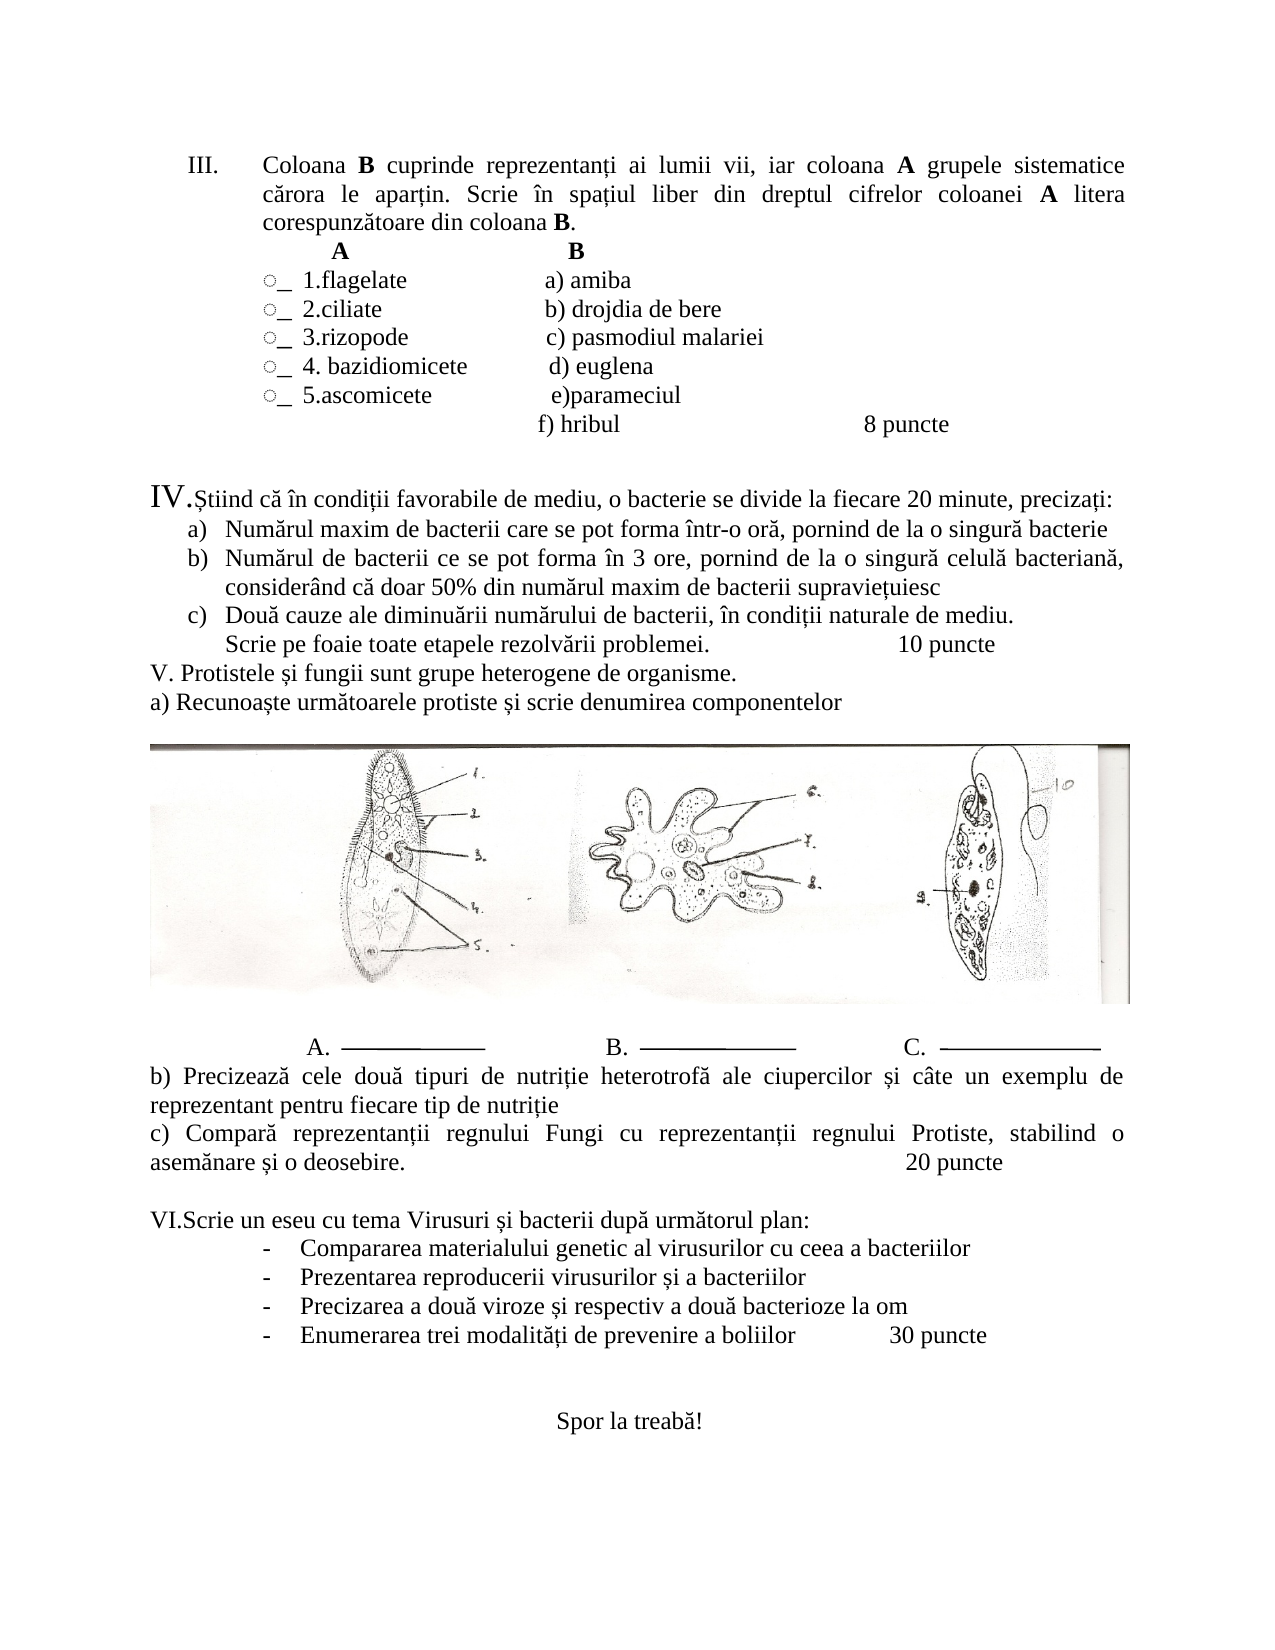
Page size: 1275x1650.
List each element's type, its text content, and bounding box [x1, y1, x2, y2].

list Precizarea a două viroze și respectiv a două bacterioze la om [262, 1291, 1125, 1320]
list ͟ 1.flagelate a) amiba [262, 265, 1125, 294]
list A B [262, 236, 1125, 265]
list Prezentarea reproducerii virusurilor și a bacteriilor [262, 1262, 1125, 1291]
list ͟ 5.ascomicete e)parameciul [262, 380, 1125, 409]
list ͟͟ 3.rizopode c) pasmodiul malariei [262, 322, 1125, 351]
list Compararea materialului genetic al virusurilor cu ceea a bacteriilor [262, 1233, 1125, 1262]
list Numărul maxim de bacterii care se pot forma într-o oră, pornind de la o singură bacterie [187, 514, 1125, 543]
picture [150, 744, 1130, 1004]
list Scrie pe foaie toate etapele rezolvării problemei. 10 puncte [225, 629, 1125, 658]
text V. Protistele și fungii sunt grupe heterogene de organisme. [150, 658, 1125, 687]
text Spor la treabă! [300, 1406, 1125, 1435]
list ͟ 4. bazidiomicete d) euglena [262, 351, 1125, 380]
list Numărul de bacterii ce se pot forma în 3 ore, pornind de la o singură celulă bacteriană, considerând că doar 50% din numărul maxim de bacterii supraviețuiesc [187, 543, 1125, 600]
text IV.Știind că în condiții favorabile de mediu, o bacterie se divide la fiecare 20 minute, precizați: [150, 476, 1125, 514]
text VI.Scrie un eseu cu tema Virusuri și bacterii după următorul plan: [150, 1205, 1125, 1233]
text A. B. C. [150, 1032, 1125, 1061]
list Enumerarea trei modalități de prevenire a boliilor 30 puncte [262, 1320, 1125, 1348]
list ͟ 2.ciliate b) drojdia de bere [262, 294, 1125, 322]
text a) Recunoaște următoarele protiste și scrie denumirea componentelor [150, 687, 1125, 715]
text c) Compară reprezentanții regnului Fungi cu reprezentanții regnului Protiste, stabilind o asemănare și o deosebire. 20 puncte [150, 1118, 1125, 1176]
list f) hribul 8 puncte [262, 409, 1125, 437]
list Două cauze ale diminuării numărului de bacterii, în condiții naturale de mediu. [187, 600, 1125, 629]
list Coloana B cuprinde reprezentanți ai lumii vii, iar coloana A grupele sistematice cărora le aparțin. Scrie în spațiul liber din dreptul cifrelor coloanei A litera corespunzătoare din coloana B. [187, 150, 1125, 236]
text b) Precizează cele două tipuri de nutriție heterotrofă ale ciupercilor și câte un exemplu de reprezentant pentru fiecare tip de nutriție [150, 1061, 1125, 1118]
